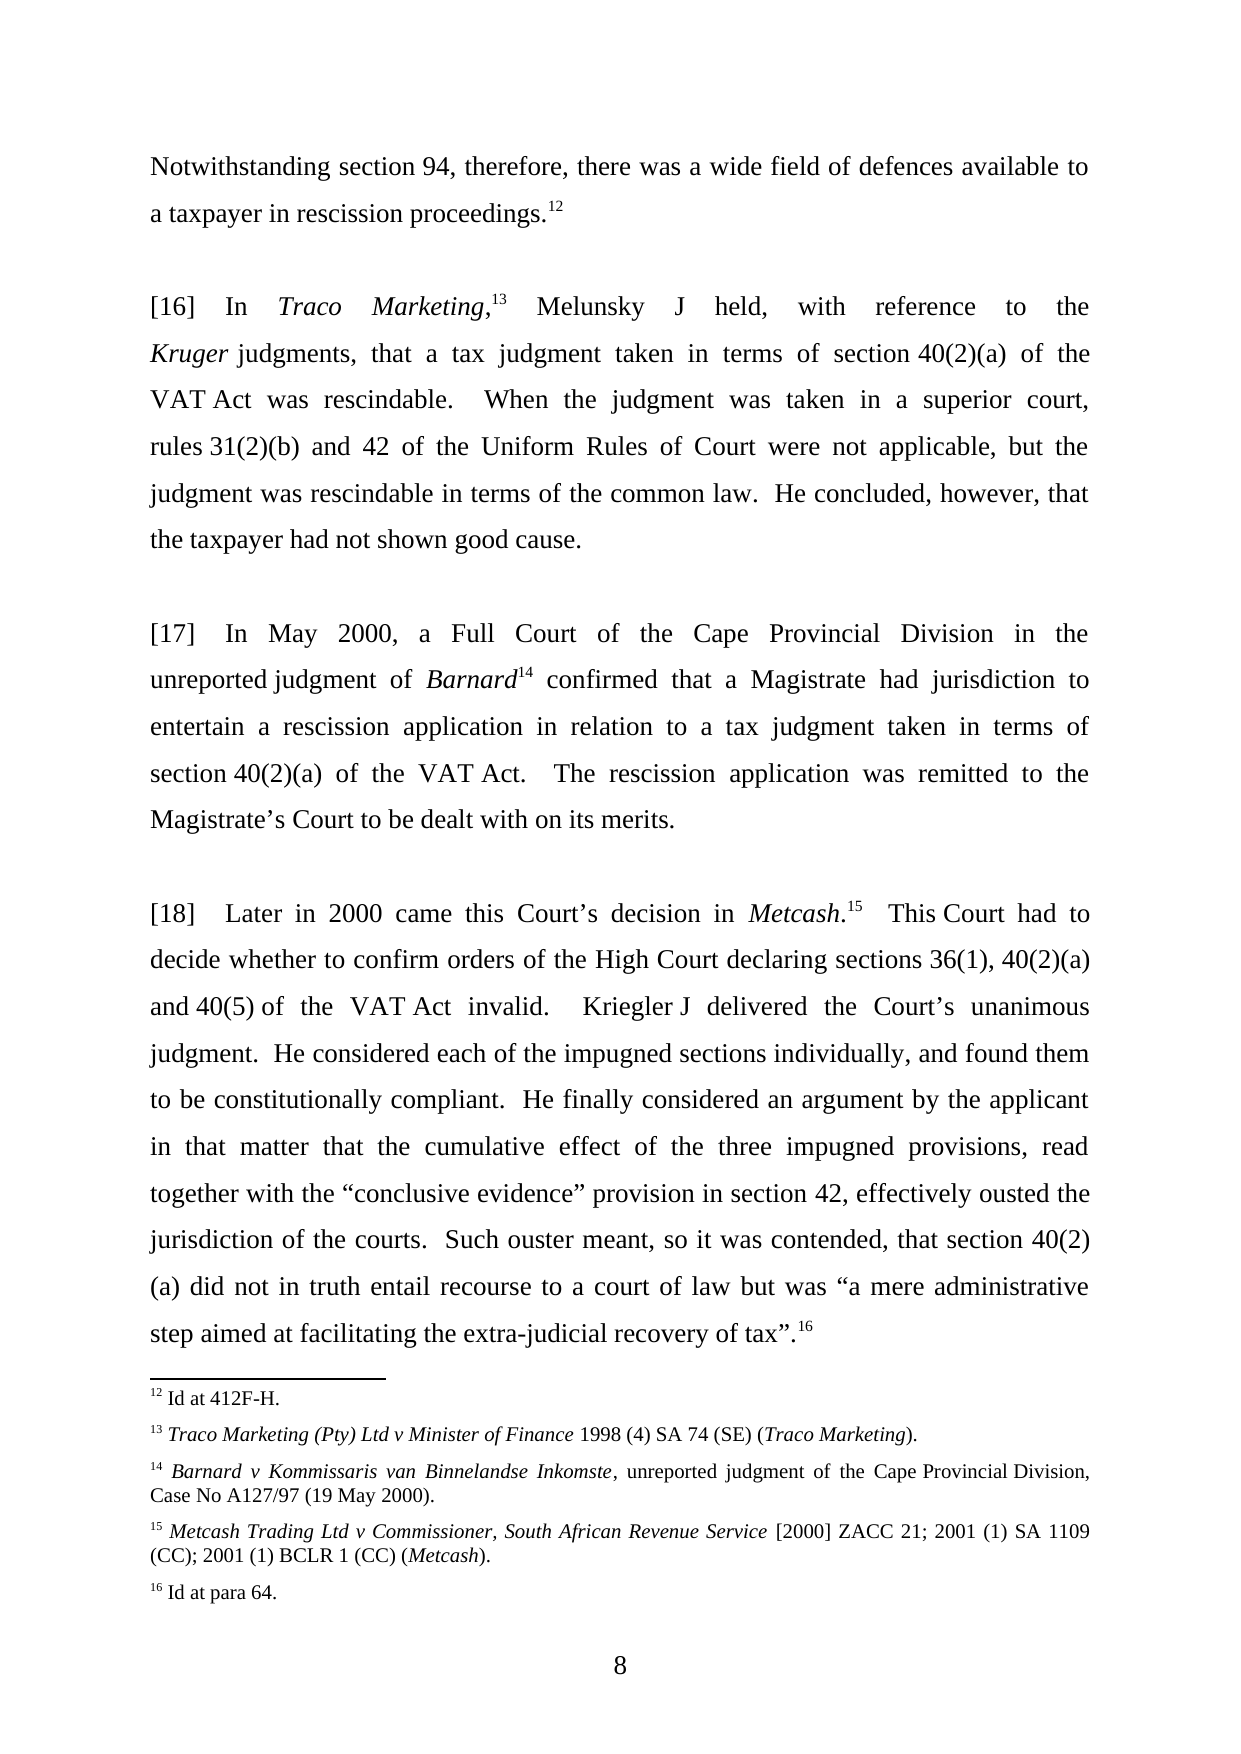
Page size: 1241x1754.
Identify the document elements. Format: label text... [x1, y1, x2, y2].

text In Traco Marketing, Melunsky J held, with reference to the Kruger judgments, that a tax judgment taken in terms of section 40(2)(a) of the VAT Act was rescindable. When the judgment was taken in a superior court, rules 31(2)(b) and 42 of the Uniform Rules of Court were not applicable, but the judgment was rescindable in terms of the common law. He concluded, however, that the taxpayer had not shown good cause. [150, 290, 1090, 554]
text In May 2000, a Full Court of the Cape Provincial Division in the unreported judgment of Barnard confirmed that a Magistrate had jurisdiction to entertain a rescission application in relation to a tax judgment taken in terms of section 40(2)(a) of the VAT Act. The rescission application was remitted to the Magistrate’s Court to be dealt with on its merits. [150, 617, 1090, 834]
text Later in 2000 came this Court’s decision in Metcash. This Court had to decide whether to confirm orders of the High Court declaring sections 36(1), 40(2)(a) and 40(5) of the VAT Act invalid. Kriegler J delivered the Court’s unanimous judgment. He considered each of the impugned sections individually, and found them to be constitutionally compliant. He finally considered an argument by the applicant in that matter that the cumulative effect of the three impugned provisions, read together with the “conclusive evidence” provision in section 42, effectively ousted the jurisdiction of the courts. Such ouster meant, so it was contended, that section 40(2)(a) did not in truth entail recourse to a court of law but was “a mere administrative step aimed at facilitating the extra-judicial recovery of tax”. [150, 897, 1090, 1348]
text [150, 150, 1090, 228]
